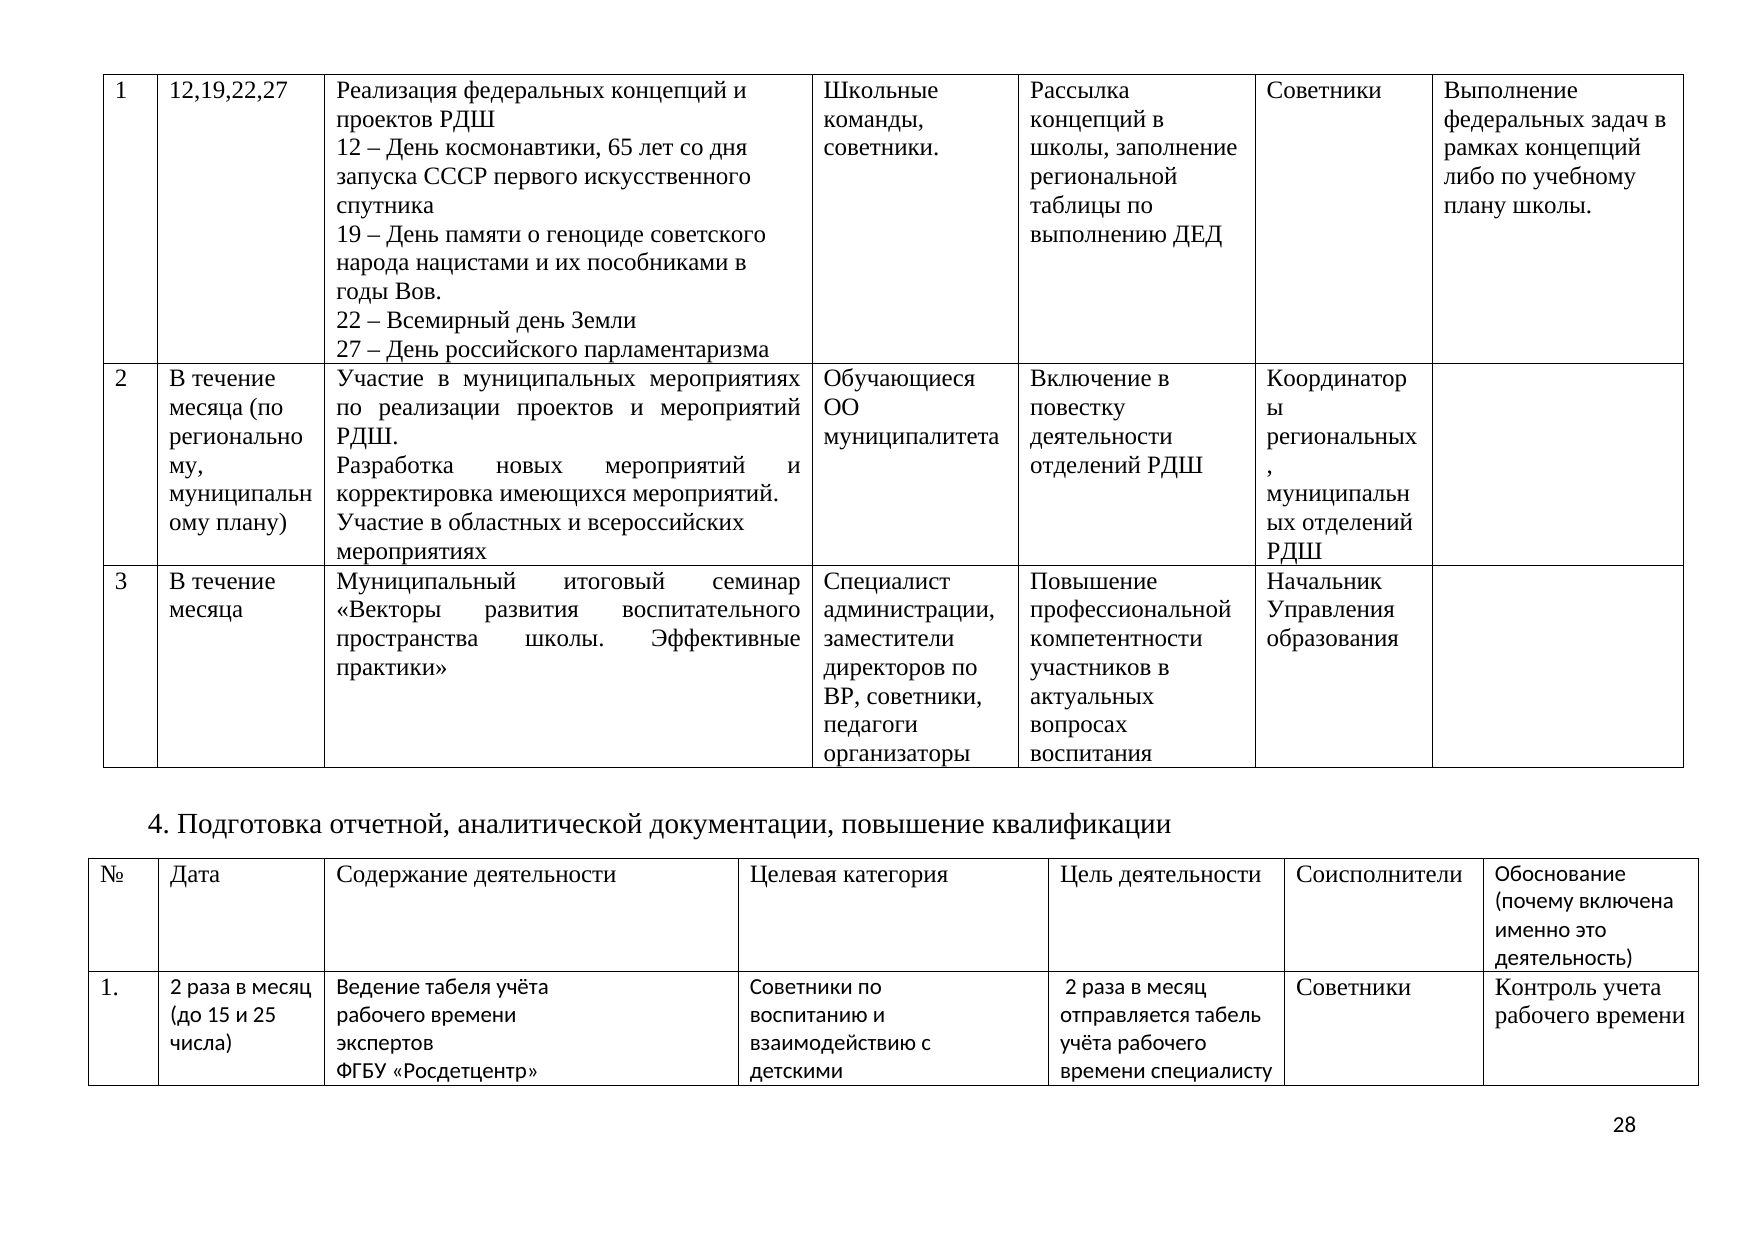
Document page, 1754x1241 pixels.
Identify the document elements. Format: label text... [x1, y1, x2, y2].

list 4. Подготовка отчетной, аналитической документации, повышение квалификации [148, 807, 1636, 840]
table_cell В течение месяца (по региональному, муниципальному плану) [158, 364, 324, 565]
table_header Обоснование (почему включена именно это деятельность) [1484, 859, 1698, 971]
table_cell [1484, 972, 1698, 1084]
table_cell Включение в повестку деятельности отделений РДШ [1019, 364, 1255, 565]
table_header Советники [1256, 75, 1432, 362]
table_header № [89, 859, 158, 971]
table_cell [1433, 364, 1683, 565]
table_header 12,19,22,27 [158, 75, 324, 362]
table_cell [1433, 566, 1683, 767]
table_header 1 [104, 75, 157, 362]
table_cell 1. [89, 972, 158, 1084]
table_header Целевая категория [739, 859, 1048, 971]
table_header Дата [159, 859, 324, 971]
table_header Рассылка концепций в школы, заполнение региональной таблицы по выполнению ДЕД [1019, 75, 1255, 362]
table_header Выполнение федеральных задач в рамках концепций либо по учебному плану школы. [1433, 75, 1683, 362]
table_cell Начальник Управления образования [1256, 566, 1432, 767]
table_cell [739, 972, 1048, 1084]
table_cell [325, 972, 738, 1084]
table_cell Повышение профессиональной компетентности участников в актуальных вопросах воспитания [1019, 566, 1255, 767]
table_cell 3 [104, 566, 157, 767]
table_cell Участие в муниципальных мероприятиях по реализации проектов и мероприятий РДШ. Разработка новых мероприятий и корректировка имеющихся мероприятий. Участие в областных и всероссийских мероприятиях [325, 364, 812, 565]
table_header Реализация федеральных концепций и проектов РДШ 12 – День космонавтики, 65 лет со дня запуска СССР первого искусственного спутника 19 – День памяти о геноциде советского народа нацистами и их пособниками в годы Вов. 22 – Всемирный день Земли 27 – День российского парламентаризма [325, 75, 812, 362]
table_header Содержание деятельности [325, 859, 738, 971]
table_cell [1049, 972, 1284, 1084]
table_header Цель деятельности [1049, 859, 1284, 971]
table_cell В течение месяца [158, 566, 324, 767]
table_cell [159, 972, 324, 1084]
table_cell 2 [104, 364, 157, 565]
table_cell Специалист администрации, заместители директоров по ВР, советники, педагоги организаторы [813, 566, 1018, 767]
table_cell Координаторы региональных, муниципальных отделений РДШ [1256, 364, 1432, 565]
table_cell Муниципальный итоговый семинар «Векторы развития воспитательного пространства школы. Эффективные практики» [325, 566, 812, 767]
table_cell Советники [1285, 972, 1483, 1084]
table_header Школьные команды, советники. [813, 75, 1018, 362]
table_header Соисполнители [1285, 859, 1483, 971]
table_cell Обучающиеся ОО муниципалитета [813, 364, 1018, 565]
